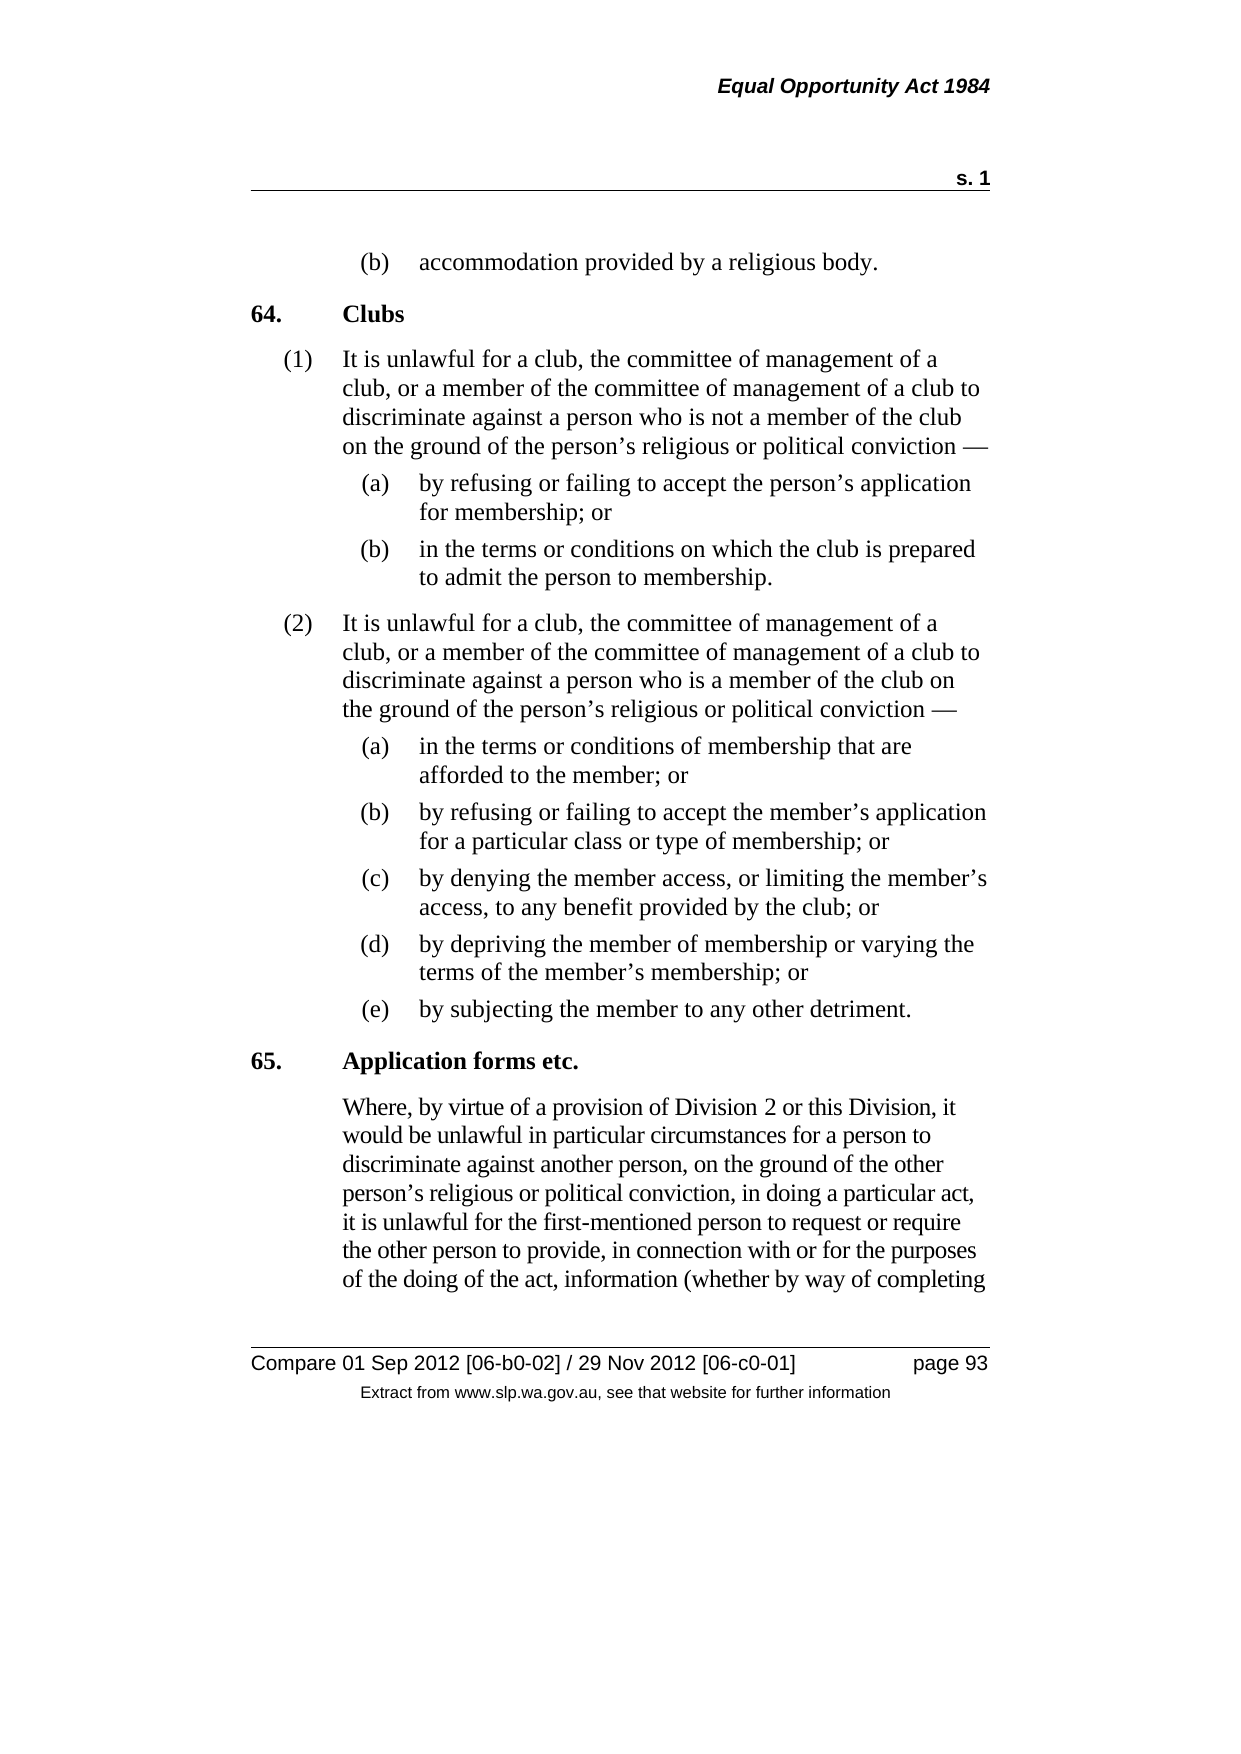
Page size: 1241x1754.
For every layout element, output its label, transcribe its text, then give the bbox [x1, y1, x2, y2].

subtitle 65. Application forms etc. [251, 1046, 990, 1075]
text (d) by depriving the member of membership or varying the terms of the member’s membership; or [251, 929, 990, 986]
text (b) accommodation provided by a religious body. [251, 247, 990, 276]
text (2) It is unlawful for a club, the committee of management of a club, or a member of the committee of management of a club to discriminate against a person who is a member of the club on the ground of the person’s religious or political conviction — [251, 608, 990, 723]
text (a) in the terms or conditions of membership that are afforded to the member; or [251, 731, 990, 789]
text (1) It is unlawful for a club, the committee of management of a club, or a member of the committee of management of a club to discriminate against a person who is not a member of the club on the ground of the person’s religious or political conviction — [251, 344, 990, 459]
subtitle 64. Clubs [251, 299, 990, 328]
text (c) by denying the member access, or limiting the member’s access, to any benefit provided by the club; or [251, 863, 990, 920]
text (b) by refusing or failing to accept the member’s application for a particular class or type of membership; or [251, 797, 990, 854]
text (a) by refusing or failing to accept the person’s application for membership; or [251, 468, 990, 525]
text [251, 1092, 990, 1293]
text (b) in the terms or conditions on which the club is prepared to admit the person to membership. [251, 534, 990, 591]
text (e) by subjecting the member to any other detriment. [251, 994, 990, 1023]
